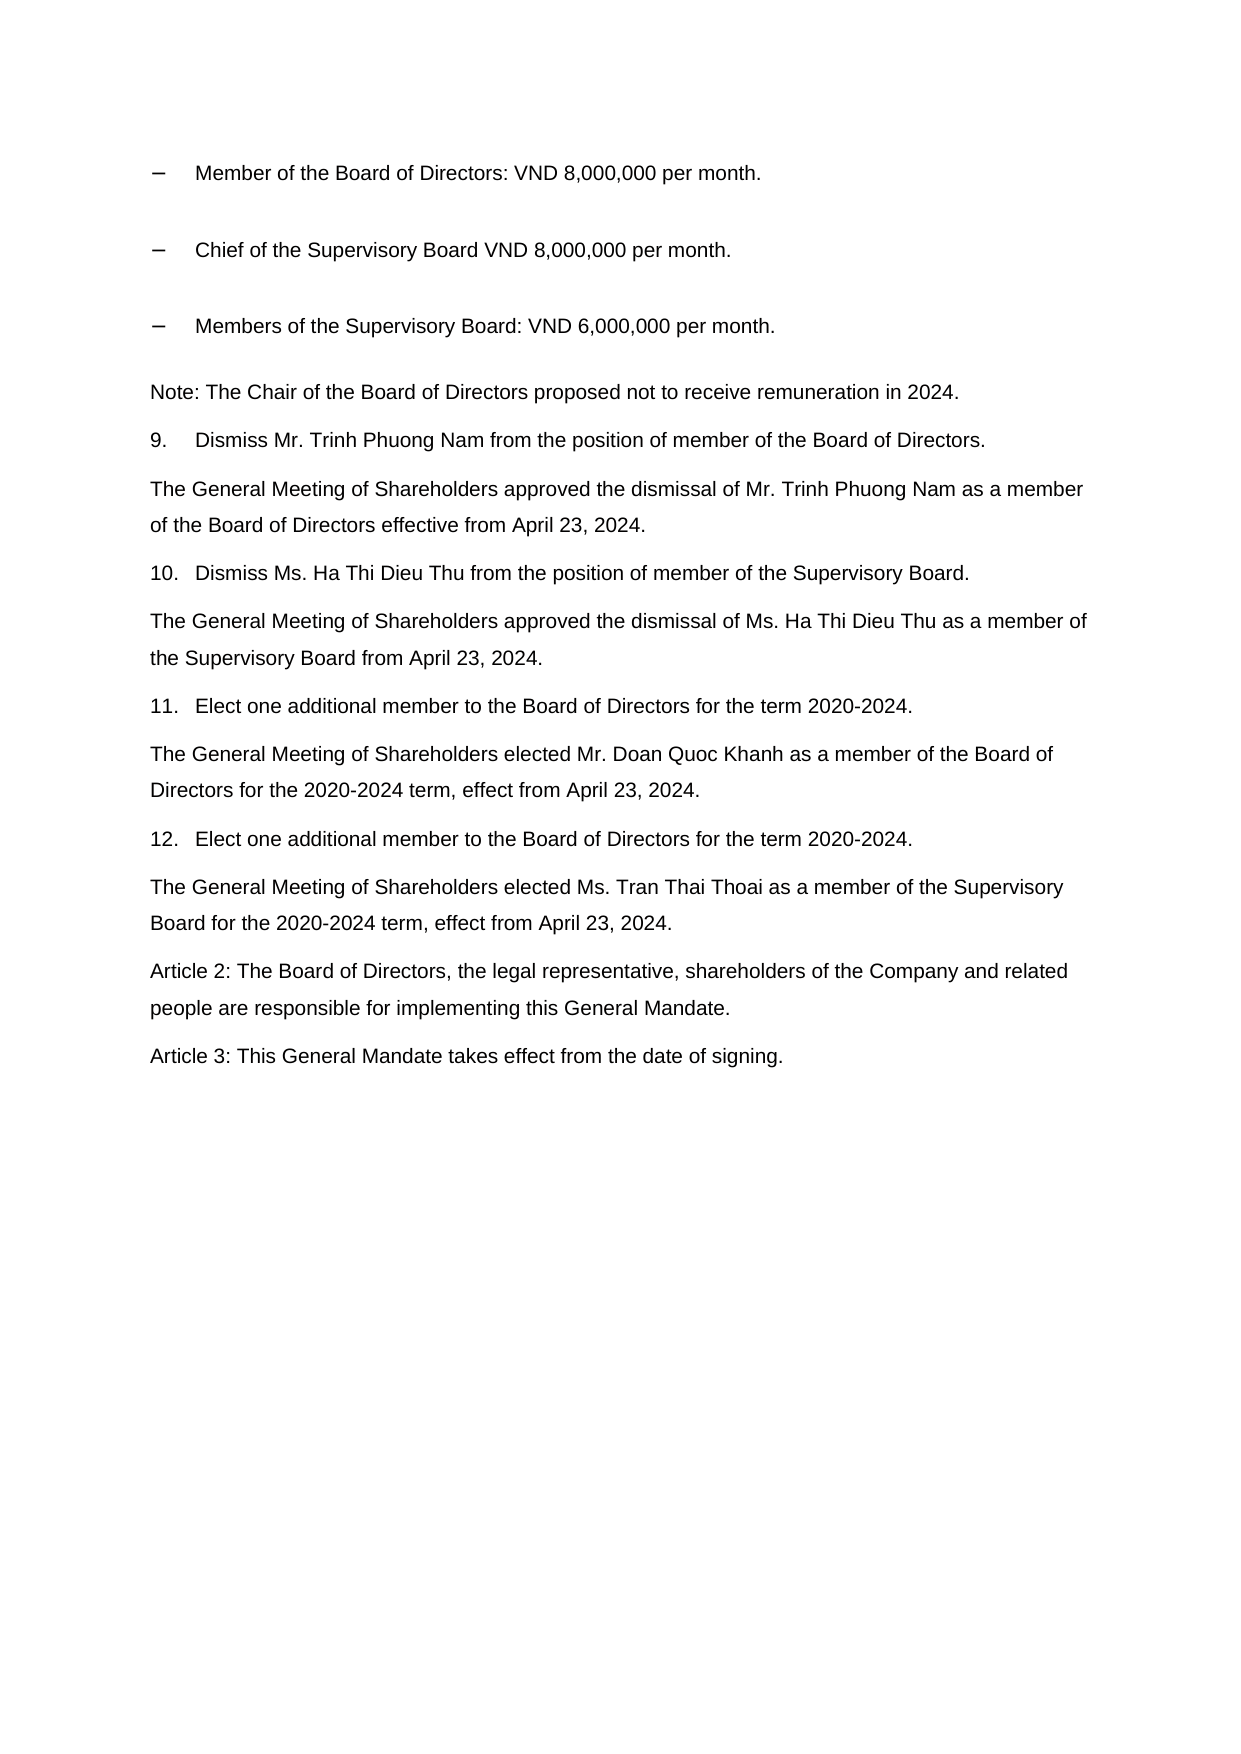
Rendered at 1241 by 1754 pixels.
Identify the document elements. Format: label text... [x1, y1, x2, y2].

text The General Meeting of Shareholders elected Ms. Tran Thai Thoai as a member of the Supervisory Board for the 2020-2024 term, effect from April 23, 2024. [150, 875, 1090, 935]
list Elect one additional member to the Board of Directors for the term 2020-2024. [150, 827, 1090, 851]
list Chief of the Supervisory Board VND 8,000,000 per month. [150, 227, 1090, 269]
list Elect one additional member to the Board of Directors for the term 2020-2024. [150, 694, 1090, 718]
list Dismiss Ms. Ha Thi Dieu Thu from the position of member of the Supervisory Board. [150, 561, 1090, 585]
list Member of the Board of Directors: VND 8,000,000 per month. [150, 150, 1090, 193]
list Dismiss Mr. Trinh Phuong Nam from the position of member of the Board of Directors. [150, 428, 1090, 452]
text Note: The Chair of the Board of Directors proposed not to receive remuneration in 2024. [150, 380, 1090, 404]
text The General Meeting of Shareholders approved the dismissal of Mr. Trinh Phuong Nam as a member of the Board of Directors effective from April 23, 2024. [150, 477, 1090, 536]
text The General Meeting of Shareholders approved the dismissal of Ms. Ha Thi Dieu Thu as a member of the Supervisory Board from April 23, 2024. [150, 609, 1090, 669]
text Article 3: This General Mandate takes effect from the date of signing. [150, 1044, 1090, 1068]
list Members of the Supervisory Board: VND 6,000,000 per month. [150, 303, 1090, 346]
text The General Meeting of Shareholders elected Mr. Doan Quoc Khanh as a member of the Board of Directors for the 2020-2024 term, effect from April 23, 2024. [150, 742, 1090, 802]
text Article 2: The Board of Directors, the legal representative, shareholders of the Company and related people are responsible for implementing this General Mandate. [150, 959, 1090, 1019]
